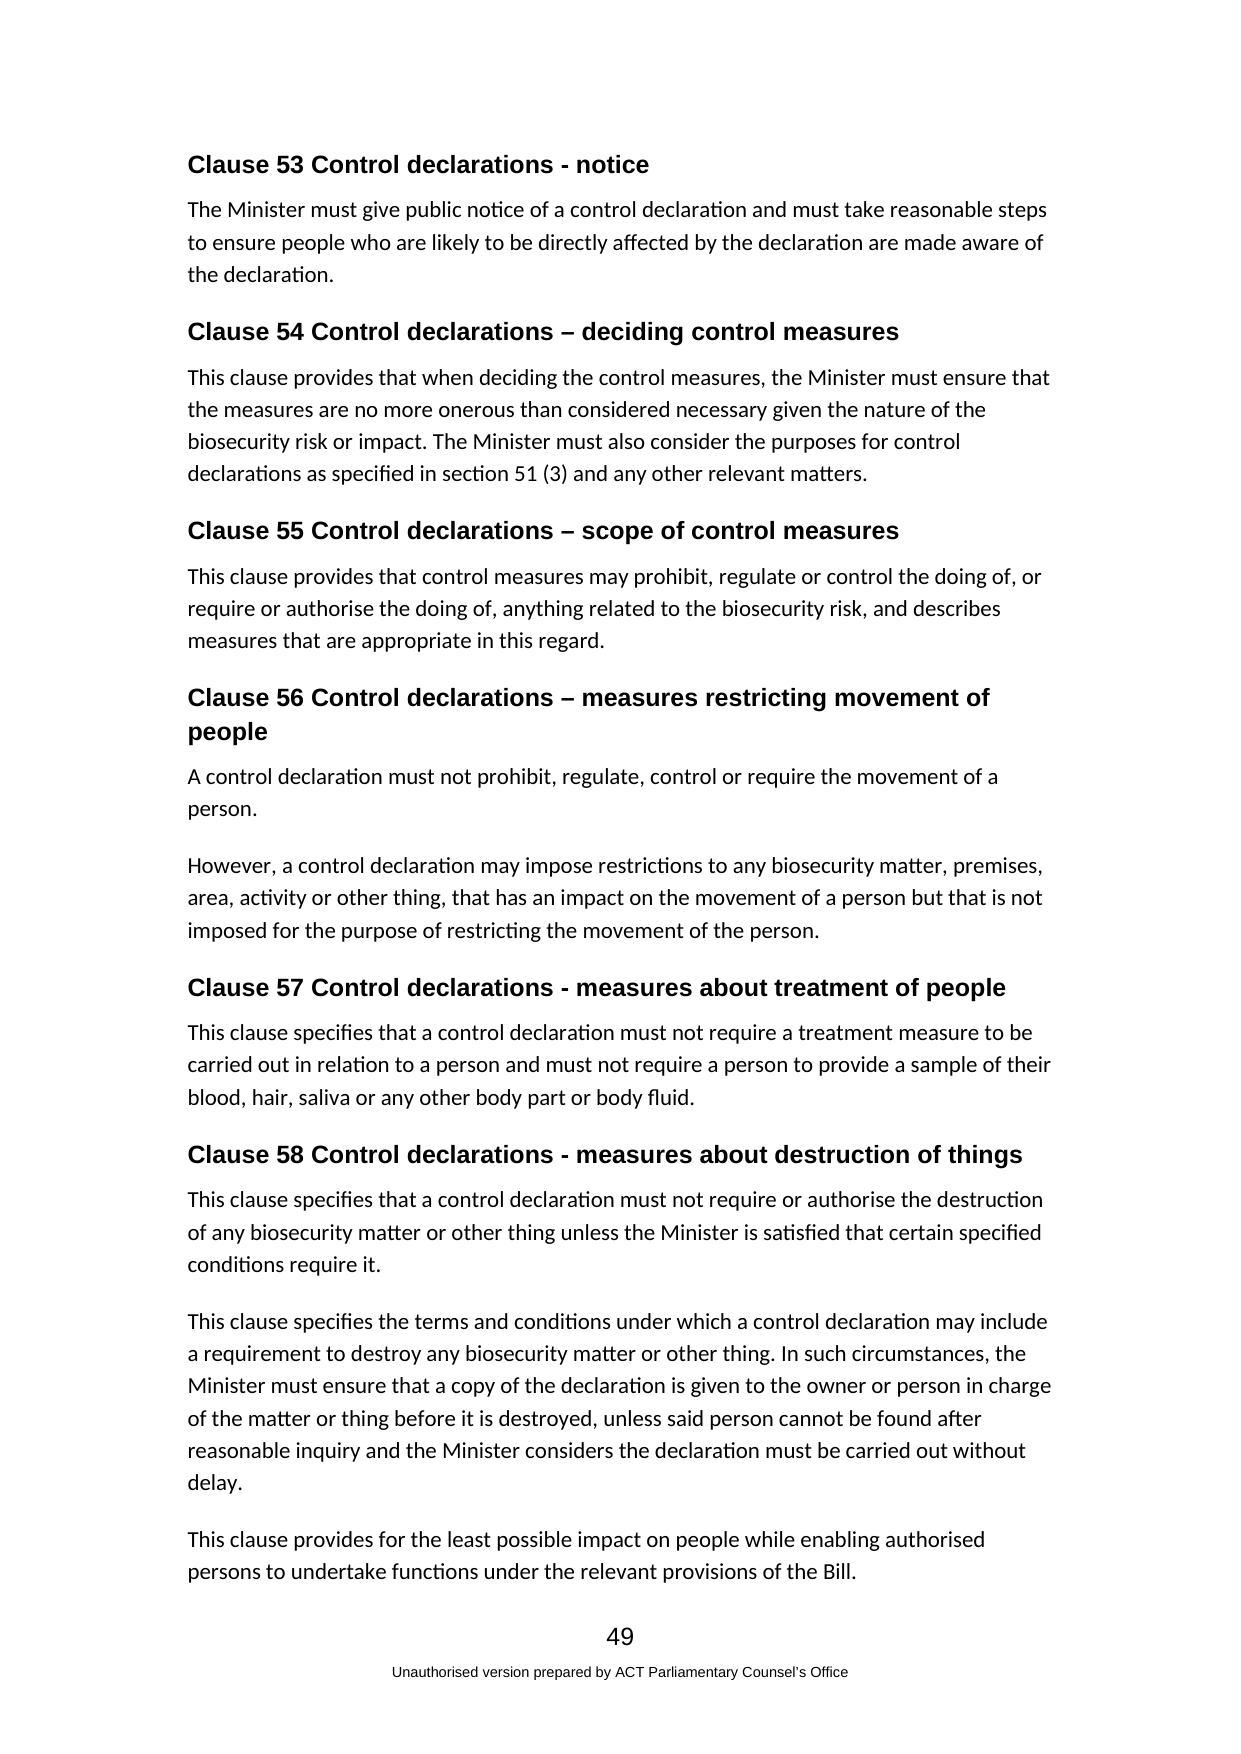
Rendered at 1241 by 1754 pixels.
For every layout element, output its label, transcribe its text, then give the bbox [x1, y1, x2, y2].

text This clause specifies the terms and conditions under which a control declaration may include a requirement to destroy any biosecurity matter or other thing. In such circumstances, the Minister must ensure that a copy of the declaration is given to the owner or person in charge of the matter or thing before it is destroyed, unless said person cannot be found after reasonable inquiry and the Minister considers the declaration must be carried out without delay. [187, 1307, 1053, 1496]
text This clause specifies that a control declaration must not require a treatment measure to be carried out in relation to a person and must not require a person to provide a sample of their blood, hair, saliva or any other body part or body fluid. [187, 1018, 1053, 1111]
subtitle Clause 58 Control declarations - measures about destruction of things [187, 1140, 1053, 1169]
text This clause provides that when deciding the control measures, the Minister must ensure that the measures are no more onerous than considered necessary given the nature of the biosecurity risk or impact. The Minister must also consider the purposes for control declarations as specified in section 51 (3) and any other relevant matters. [187, 363, 1053, 487]
subtitle Clause 54 Control declarations – deciding control measures [187, 317, 1053, 346]
text This clause provides for the least possible impact on people while enabling authorised persons to undertake functions under the relevant provisions of the Bill. [187, 1525, 1053, 1585]
text A control declaration must not prohibit, regulate, control or require the movement of a person. [187, 762, 1053, 822]
text This clause specifies that a control declaration must not require or authorise the destruction of any biosecurity matter or other thing unless the Minister is satisfied that certain specified conditions require it. [187, 1186, 1053, 1278]
subtitle Clause 53 Control declarations - notice [187, 150, 1053, 179]
text However, a control declaration may impose restrictions to any biosecurity matter, premises, area, activity or other thing, that has an impact on the movement of a person but that is not imposed for the purpose of restricting the movement of the person. [187, 851, 1053, 944]
subtitle Clause 57 Control declarations - measures about treatment of people [187, 973, 1053, 1002]
text This clause provides that control measures may prohibit, regulate or control the doing of, or require or authorise the doing of, anything related to the biosecurity risk, and describes measures that are appropriate in this regard. [187, 562, 1053, 654]
subtitle Clause 56 Control declarations – measures restricting movement of people [187, 683, 1053, 745]
text The Minister must give public notice of a control declaration and must take reasonable steps to ensure people who are likely to be directly affected by the declaration are made aware of the declaration. [187, 196, 1053, 288]
subtitle Clause 55 Control declarations – scope of control measures [187, 516, 1053, 545]
